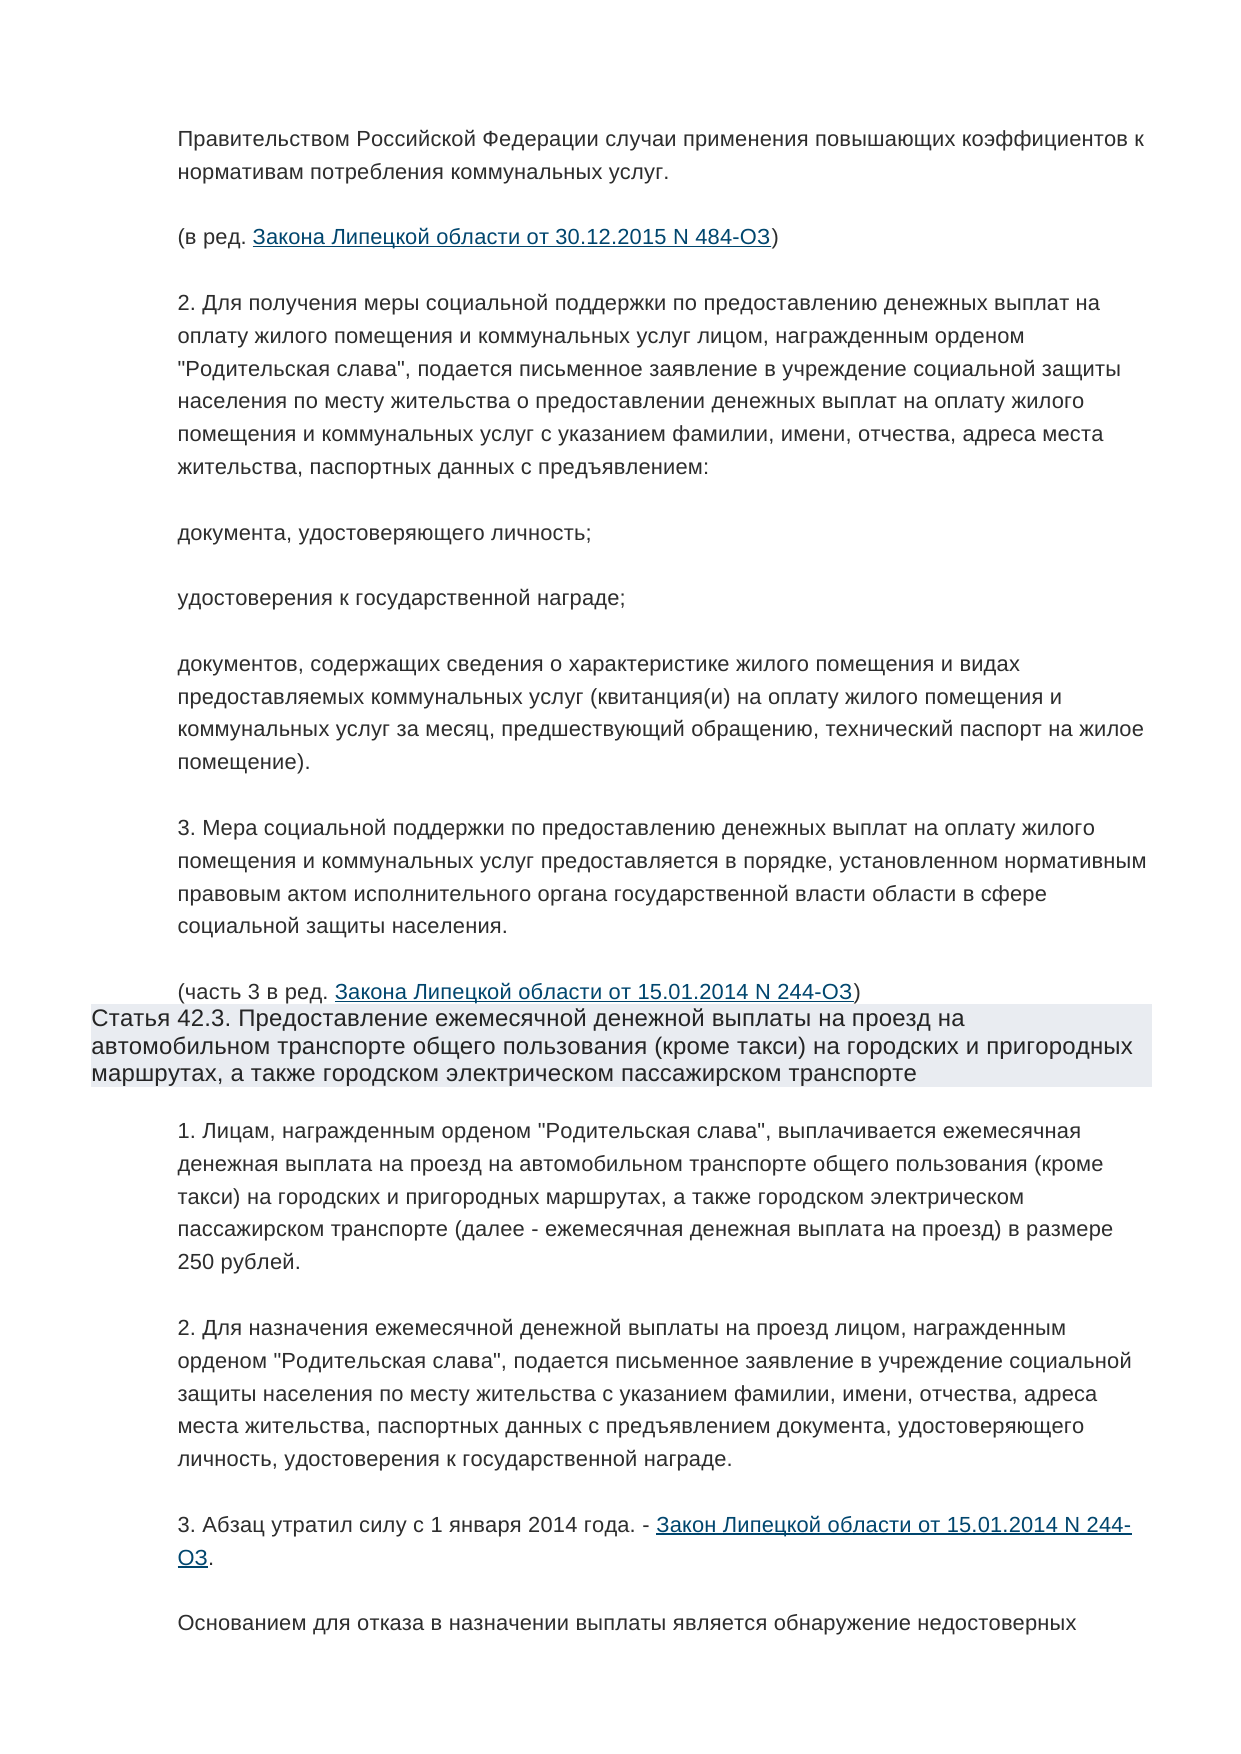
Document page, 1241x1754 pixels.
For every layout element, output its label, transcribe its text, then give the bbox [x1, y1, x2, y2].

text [177, 1110, 1152, 1635]
text Статья 42.3. Предоставление ежемесячной денежной выплаты на проезд на автомобильном транспорте общего пользования (кроме такси) на городских и пригородных маршрутах, а также городском электрическом пассажирском транспорте [91, 1004, 1152, 1087]
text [177, 118, 1152, 1004]
